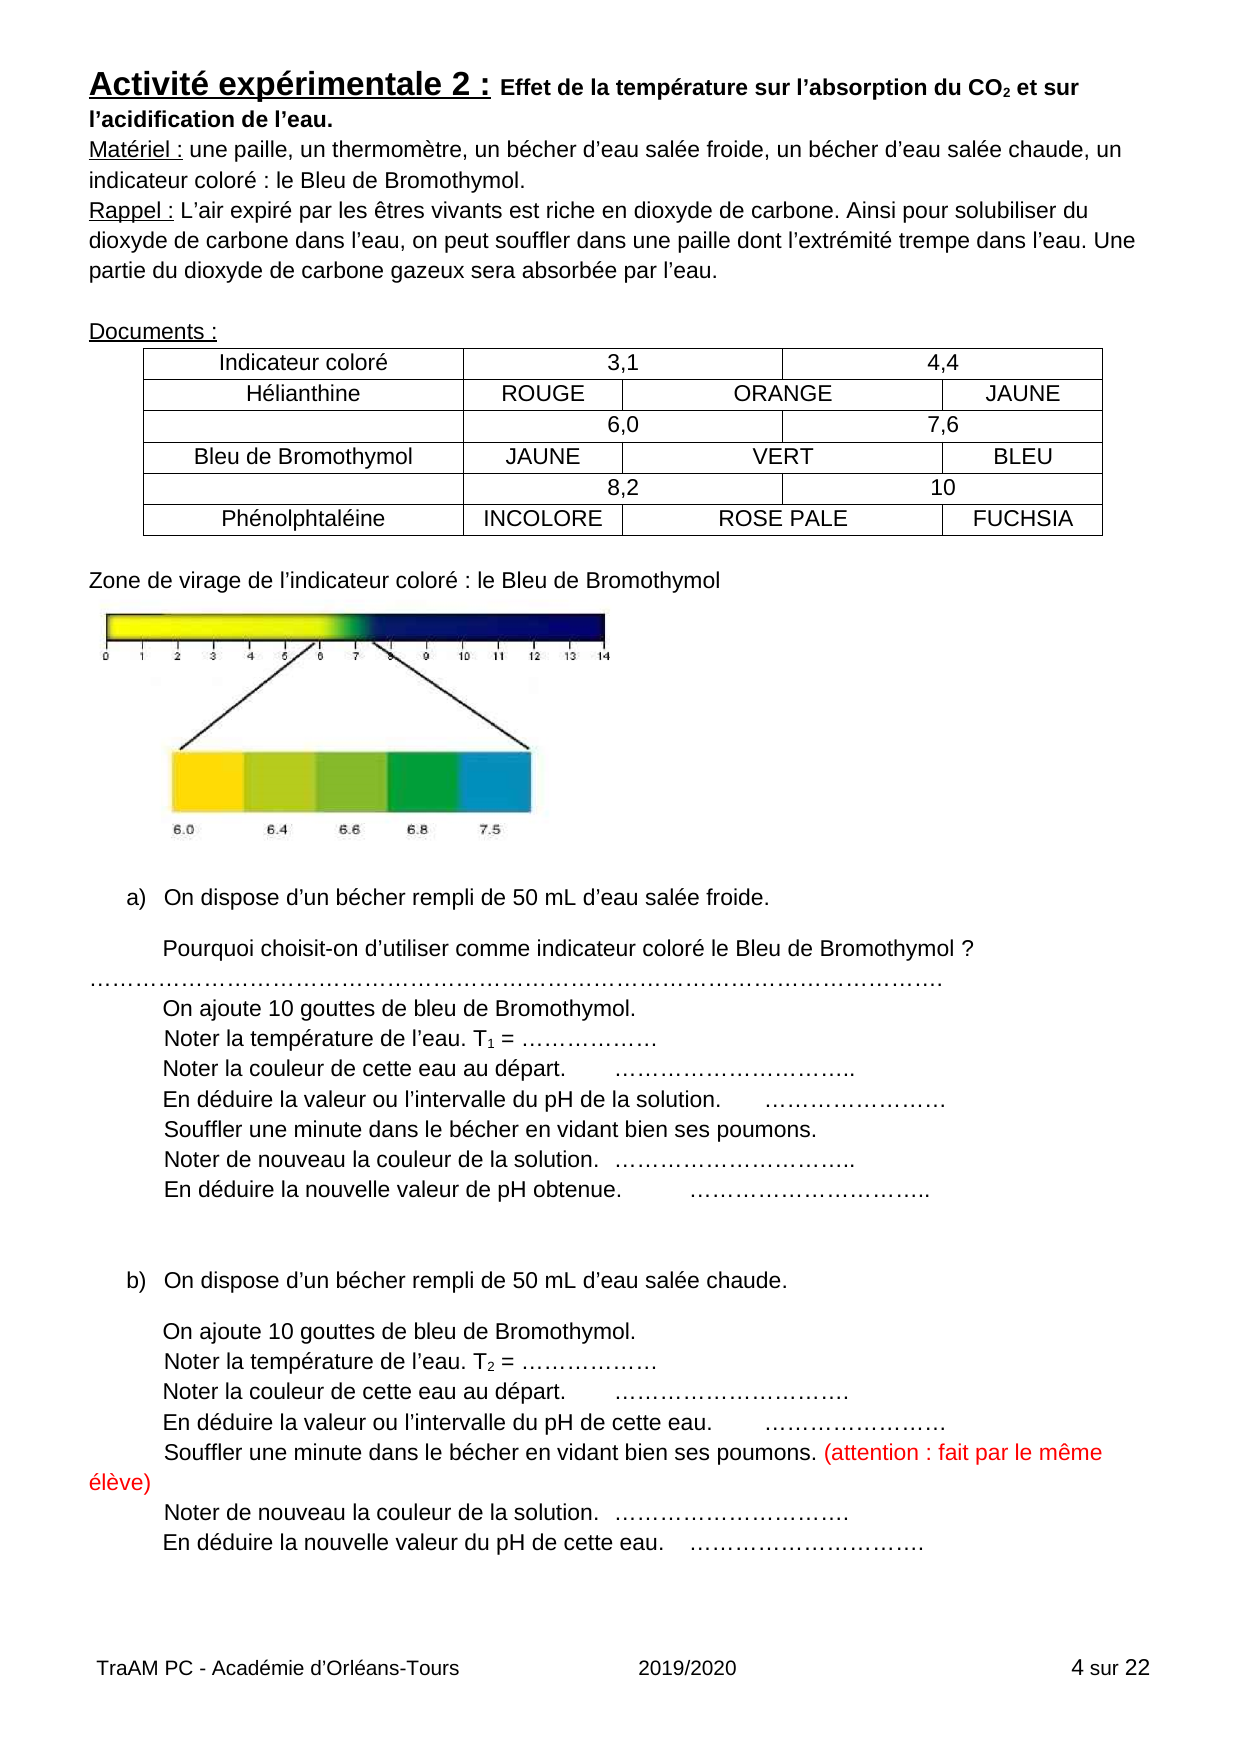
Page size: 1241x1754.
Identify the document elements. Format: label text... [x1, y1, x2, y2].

table_header 3,1 [464, 349, 782, 379]
table_cell ROUGE [464, 380, 622, 410]
table_header 4,4 [783, 349, 1102, 379]
text Noter de nouveau la couleur de la solution. …………………………. [88, 1499, 1158, 1525]
text En déduire la nouvelle valeur de pH obtenue. ………………………….. [88, 1176, 1158, 1202]
table_cell JAUNE [943, 380, 1102, 410]
table_cell 7,6 [783, 411, 1102, 442]
text En déduire la nouvelle valeur du pH de cette eau. …………………………. [88, 1529, 1158, 1556]
text Pourquoi choisit-on d’utiliser comme indicateur coloré le Bleu de Bromothymol ? [88, 934, 1158, 961]
table_cell 8,2 [464, 474, 782, 504]
text Noter la température de l’eau. T2 = ……………… [88, 1348, 1158, 1374]
picture [88, 596, 622, 850]
text Souffler une minute dans le bécher en vidant bien ses poumons. (attention : fait par le même élève) [88, 1439, 1158, 1495]
text Matériel : une paille, un thermomètre, un bécher d’eau salée froide, un bécher d’eau salée chaude, un indicateur coloré : le Bleu de Bromothymol. [88, 136, 1158, 193]
table_cell 10 [783, 474, 1102, 504]
text On ajoute 10 gouttes de bleu de Bromothymol. [88, 1318, 1158, 1344]
table_cell [144, 411, 463, 442]
text On ajoute 10 gouttes de bleu de Bromothymol. [88, 995, 1158, 1021]
list On dispose d’un bécher rempli de 50 mL d’eau salée froide. [126, 883, 1158, 910]
table_header Indicateur coloré [144, 349, 463, 379]
table_cell Bleu de Bromothymol [144, 443, 463, 473]
table_cell Hélianthine [144, 380, 463, 410]
text En déduire la valeur ou l’intervalle du pH de cette eau. …………………… [88, 1408, 1158, 1435]
table_cell ROSE PALE [623, 505, 942, 535]
table_cell JAUNE [464, 443, 622, 473]
table_cell INCOLORE [464, 505, 622, 535]
table_cell VERT [623, 443, 942, 473]
table_cell ORANGE [623, 380, 942, 410]
text Zone de virage de l’indicateur coloré : le Bleu de Bromothymol [88, 567, 1158, 593]
text Noter de nouveau la couleur de la solution. ………………………….. [88, 1146, 1158, 1172]
text Noter la couleur de cette eau au départ. ………………………….. [88, 1055, 1158, 1082]
table_cell [144, 474, 463, 504]
text Rappel : L’air expiré par les êtres vivants est riche en dioxyde de carbone. Ainsi pour solubiliser du dioxyde de carbone dans l’eau, on peut souffler dans une paille dont l’extrémité trempe dans l’eau. Une partie du dioxyde de carbone gazeux sera absorbée par l’eau. [88, 197, 1158, 283]
list On dispose d’un bécher rempli de 50 mL d’eau salée chaude. [126, 1267, 1158, 1293]
text Documents : [88, 318, 1158, 344]
text En déduire la valeur ou l’intervalle du pH de la solution. …………………… [88, 1086, 1158, 1112]
table_cell 6,0 [464, 411, 782, 442]
table_cell Phénolphtaléine [144, 505, 463, 535]
text Activité expérimentale 2 : Effet de la température sur l’absorption du CO2 et sur l’acidification de l’eau. [88, 64, 1158, 132]
text Noter la couleur de cette eau au départ. …………………………. [88, 1378, 1158, 1404]
table_cell FUCHSIA [943, 505, 1102, 535]
text Noter la température de l’eau. T1 = ……………… [88, 1025, 1158, 1051]
text Souffler une minute dans le bécher en vidant bien ses poumons. [88, 1116, 1158, 1142]
table_cell BLEU [943, 443, 1102, 473]
text …………………………………………………………………………………………………. [88, 965, 1158, 991]
